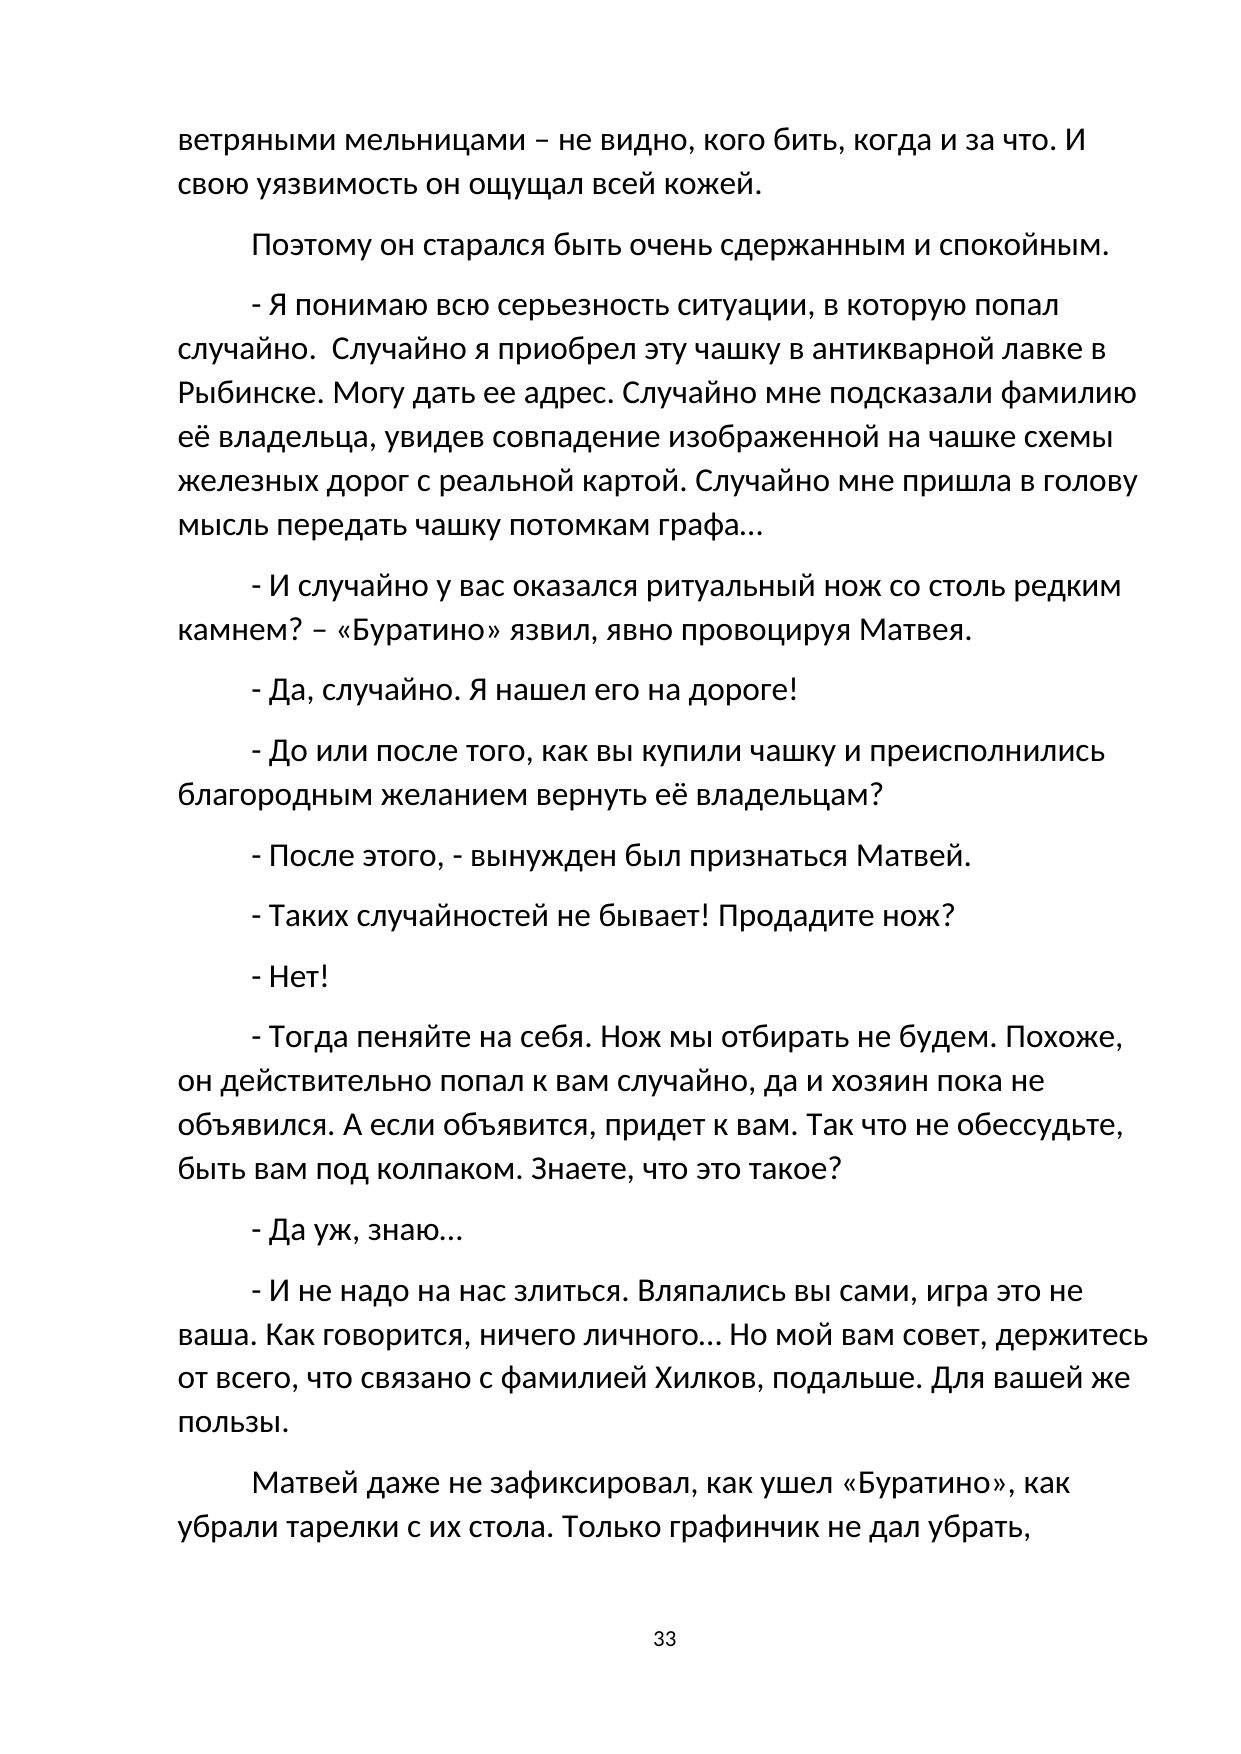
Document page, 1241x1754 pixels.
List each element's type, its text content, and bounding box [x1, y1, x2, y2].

text - Таких случайностей не бывает! Продадите нож? [177, 894, 1152, 935]
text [177, 118, 1152, 203]
text - После этого, - вынужден был признаться Матвей. [177, 833, 1152, 874]
text Поэтому он старался быть очень сдержанным и спокойным. [177, 223, 1152, 263]
text - Я понимаю всю серьезность ситуации, в которую попал случайно. Случайно я приобрел эту чашку в антикварной лавке в Рыбинске. Могу дать ее адрес. Случайно мне подсказали фамилию её владельца, увидев совпадение изображенной на чашке схемы железных дорог с реальной картой. Случайно мне пришла в голову мысль передать чашку потомкам графа… [177, 283, 1152, 544]
text - И случайно у вас оказался ритуальный нож со столь редким камнем? – «Буратино» язвил, явно провоцируя Матвея. [177, 564, 1152, 648]
text - Нет! [177, 955, 1152, 996]
text - Да уж, знаю… [177, 1208, 1152, 1249]
text - И не надо на нас злиться. Вляпались вы сами, игра это не ваша. Как говорится, ничего личного… Но мой вам совет, держитесь от всего, что связано с фамилией Хилков, подальше. Для вашей же пользы. [177, 1268, 1152, 1441]
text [177, 1461, 1152, 1546]
text - Да, случайно. Я нашел его на дороге! [177, 668, 1152, 709]
text - До или после того, как вы купили чашку и преисполнились благородным желанием вернуть её владельцам? [177, 729, 1152, 814]
text - Тогда пеняйте на себя. Нож мы отбирать не будем. Похоже, он действительно попал к вам случайно, да и хозяин пока не объявился. А если объявится, придет к вам. Так что не обессудьте, быть вам под колпаком. Знаете, что это такое? [177, 1015, 1152, 1188]
